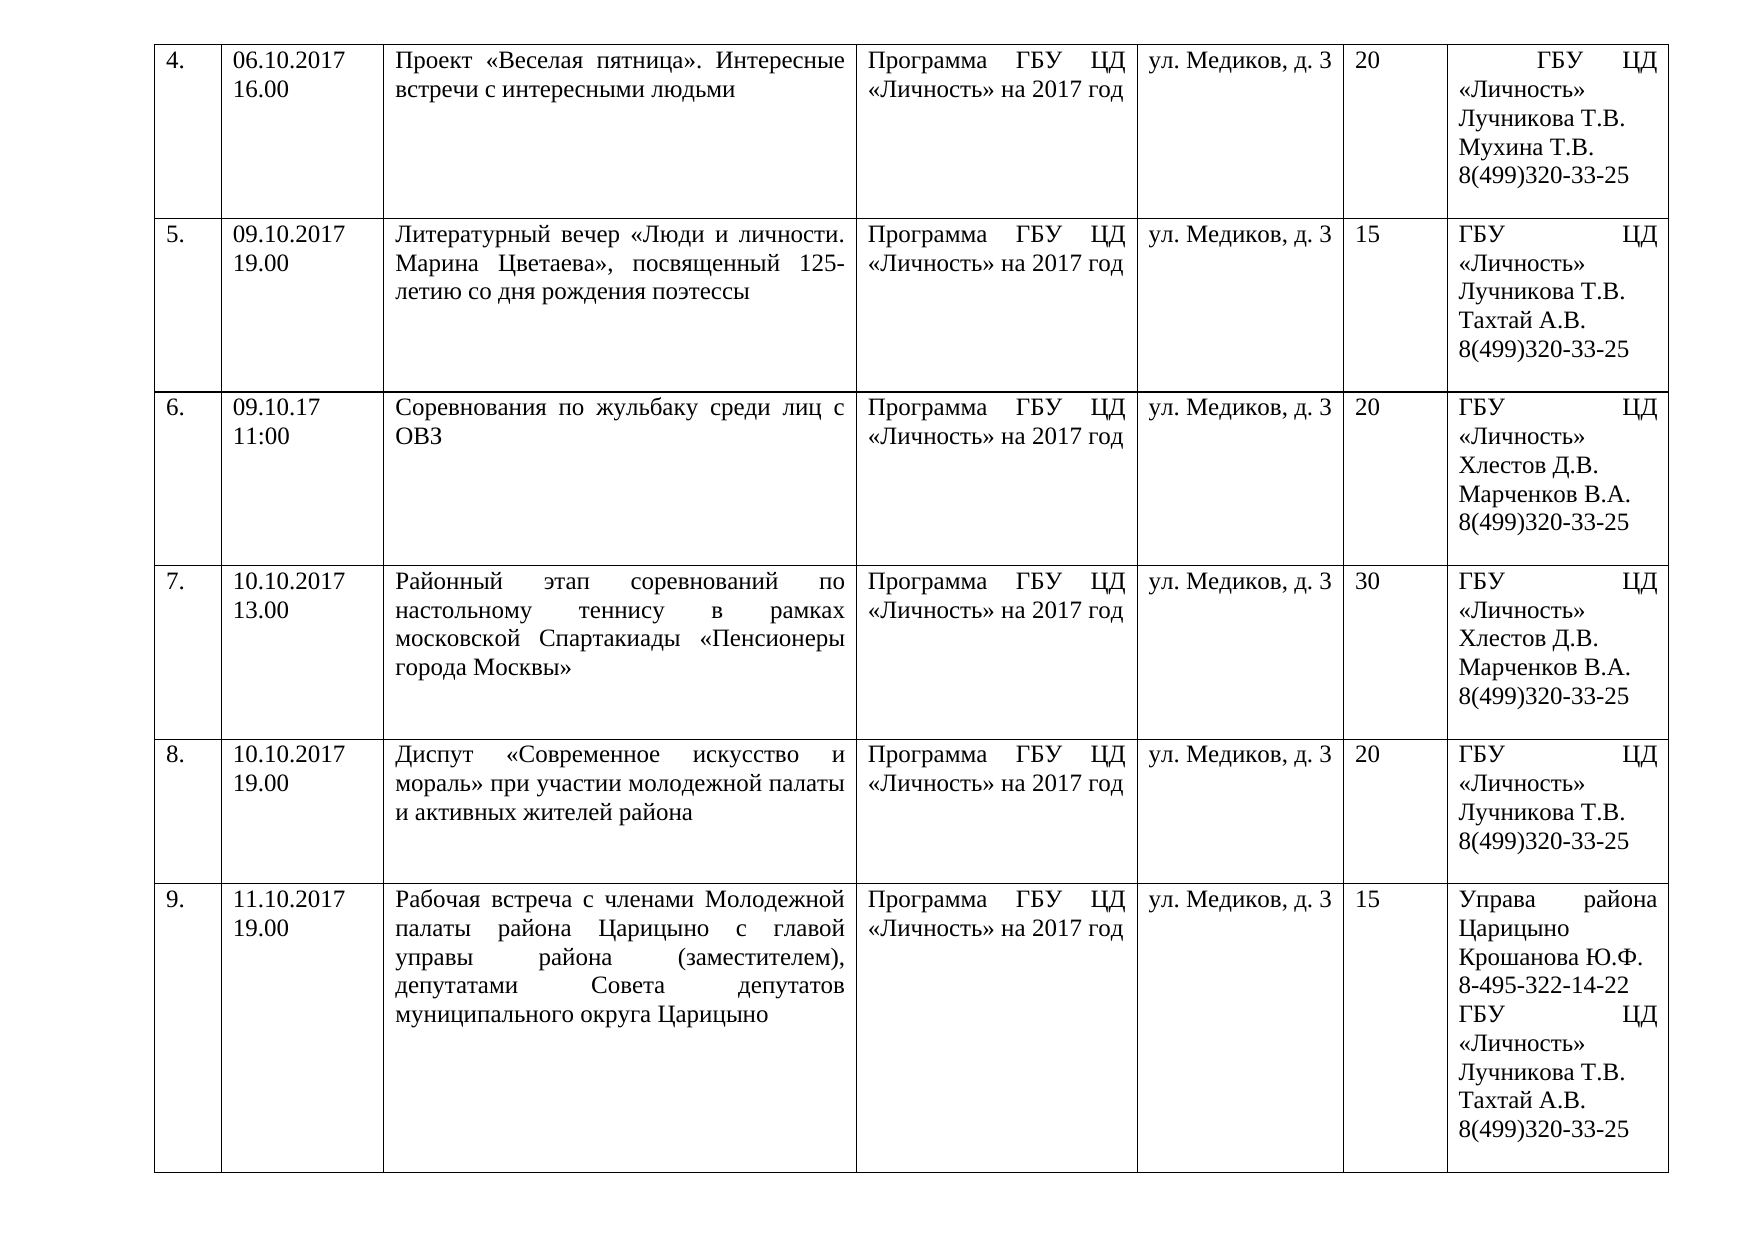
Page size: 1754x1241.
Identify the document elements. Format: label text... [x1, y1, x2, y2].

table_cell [857, 45, 1137, 218]
table_cell 09.10.2017 19.00 [222, 219, 383, 391]
table_cell ул. Медиков, д. 3 [1138, 740, 1343, 883]
table_cell Программа ГБУ ЦД «Личность» на 2017 год [857, 566, 1137, 738]
table_cell 10.10.2017 19.00 [222, 740, 383, 883]
table_cell 20 [1344, 45, 1447, 218]
table_cell 15 [1344, 219, 1447, 391]
table_cell Программа ГБУ ЦД «Личность» на 2017 год [857, 740, 1137, 883]
table_cell Программа ГБУ ЦД «Личность» на 2017 год [857, 219, 1137, 391]
table_cell Проект «Веселая пятница». Интересные встречи с интересными людьми [384, 45, 856, 218]
table_cell Соревнования по жульбаку среди лиц с ОВЗ [384, 393, 856, 565]
table_cell 7. [155, 566, 221, 738]
table_cell 5. [155, 219, 221, 391]
table_cell Управа района Царицыно Крошанова Ю.Ф. 8-495-322-14-22 ГБУ ЦД «Личность» Лучникова Т.В. Тахтай А.В. 8(499)320-33-25 [1448, 884, 1668, 1172]
table_cell 20 [1344, 393, 1447, 565]
table_cell 6. [155, 393, 221, 565]
table_cell Диспут «Современное искусство и мораль» при участии молодежной палаты и активных жителей района [384, 740, 856, 883]
table_cell ГБУ ЦД «Личность» Лучникова Т.В. Тахтай А.В. 8(499)320-33-25 [1448, 219, 1668, 391]
table_cell 06.10.2017 16.00 [222, 45, 383, 218]
table_cell Рабочая встреча с членами Молодежной палаты района Царицыно с главой управы района (заместителем), депутатами Совета депутатов муниципального округа Царицыно [384, 884, 856, 1172]
table_cell 20 [1344, 740, 1447, 883]
table_cell 15 [1344, 884, 1447, 1172]
table_cell 4. [155, 45, 221, 218]
table_cell Программа ГБУ ЦД «Личность» на 2017 год [857, 393, 1137, 565]
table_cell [857, 884, 1137, 1172]
table_cell ул. Медиков, д. 3 [1138, 884, 1343, 1172]
table_cell ГБУ ЦД «Личность» Лучникова Т.В. 8(499)320-33-25 [1448, 740, 1668, 883]
table_cell ул. Медиков, д. 3 [1138, 219, 1343, 391]
table_cell ГБУ ЦД «Личность» Хлестов Д.В. Марченков В.А. 8(499)320-33-25 [1448, 566, 1668, 738]
table_cell 11.10.2017 19.00 [222, 884, 383, 1172]
table_cell ул. Медиков, д. 3 [1138, 566, 1343, 738]
table_cell 09.10.17 11:00 [222, 393, 383, 565]
table_cell ГБУ ЦД «Личность» Лучникова Т.В. Мухина Т.В. 8(499)320-33-25 [1448, 45, 1668, 218]
table_cell Районный этап соревнований по настольному теннису в рамках московской Спартакиады «Пенсионеры города Москвы» [384, 566, 856, 738]
table_cell ул. Медиков, д. 3 [1138, 393, 1343, 565]
table_cell 10.10.2017 13.00 [222, 566, 383, 738]
table_cell 8. [155, 740, 221, 883]
table_cell ГБУ ЦД «Личность» Хлестов Д.В. Марченков В.А. 8(499)320-33-25 [1448, 393, 1668, 565]
table_cell 9. [155, 884, 221, 1172]
table_cell ул. Медиков, д. 3 [1138, 45, 1343, 218]
table_cell Литературный вечер «Люди и личности. Марина Цветаева», посвященный 125-летию со дня рождения поэтессы [384, 219, 856, 391]
table_cell 30 [1344, 566, 1447, 738]
